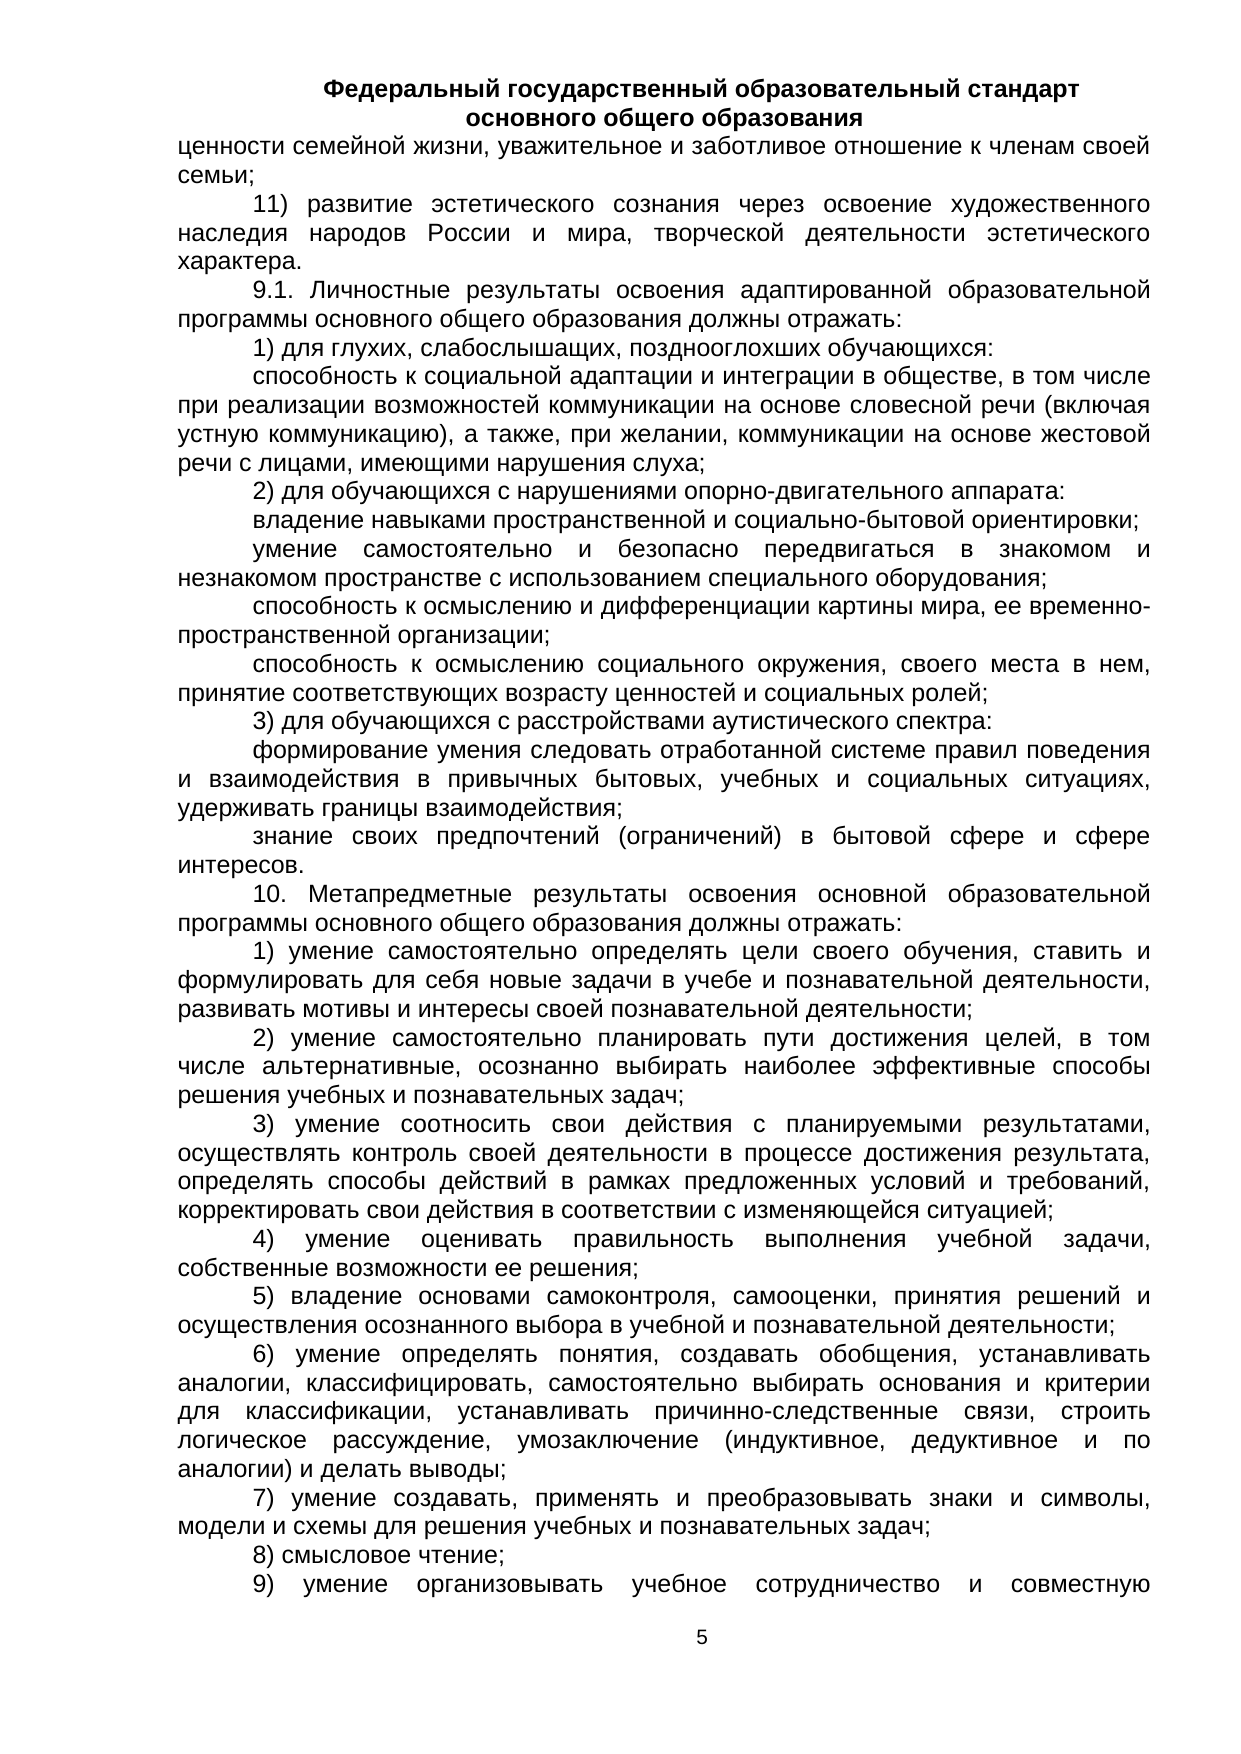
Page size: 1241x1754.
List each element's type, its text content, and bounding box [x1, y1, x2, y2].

text 5) владение основами самоконтроля, самооценки, принятия решений и осуществления осознанного выбора в учебной и познавательной деятельности; [177, 1281, 1152, 1339]
text 1) умение самостоятельно определять цели своего обучения, ставить и формулировать для себя новые задачи в учебе и познавательной деятельности, развивать мотивы и интересы своей познавательной деятельности; [177, 936, 1152, 1022]
text 8) смысловое чтение; [177, 1540, 1152, 1569]
text 11) развитие эстетического сознания через освоение художественного наследия народов России и мира, творческой деятельности эстетического характера. [177, 189, 1152, 275]
text умение самостоятельно и безопасно передвигаться в знакомом и незнакомом пространстве с использованием специального оборудования; [177, 534, 1152, 591]
text 4) умение оценивать правильность выполнения учебной задачи, собственные возможности ее решения; [177, 1224, 1152, 1281]
text способность к социальной адаптации и интеграции в обществе, в том числе при реализации возможностей коммуникации на основе словесной речи (включая устную коммуникацию), а также, при желании, коммуникации на основе жестовой речи с лицами, имеющими нарушения слуха; [177, 361, 1152, 476]
text 3) умение соотносить свои действия с планируемыми результатами, осуществлять контроль своей деятельности в процессе достижения результата, определять способы действий в рамках предложенных условий и требований, корректировать свои действия в соответствии с изменяющейся ситуацией; [177, 1109, 1152, 1224]
text 10. Метапредметные результаты освоения основной образовательной программы основного общего образования должны отражать: [177, 879, 1152, 936]
text 9.1. Личностные результаты освоения адаптированной образовательной программы основного общего образования должны отражать: [177, 275, 1152, 332]
text знание своих предпочтений (ограничений) в бытовой сфере и сфере интересов. [177, 821, 1152, 879]
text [177, 1569, 1152, 1597]
text способность к осмыслению социального окружения, своего места в нем, принятие соответствующих возрасту ценностей и социальных ролей; [177, 649, 1152, 706]
text 2) умение самостоятельно планировать пути достижения целей, в том числе альтернативные, осознанно выбирать наиболее эффективные способы решения учебных и познавательных задач; [177, 1022, 1152, 1109]
text 7) умение создавать, применять и преобразовывать знаки и символы, модели и схемы для решения учебных и познавательных задач; [177, 1482, 1152, 1540]
text 2) для обучающихся с нарушениями опорно-двигательного аппарата: [177, 476, 1152, 505]
text 1) для глухих, слабослышащих, позднооглохших обучающихся: [177, 332, 1152, 361]
text владение навыками пространственной и социально-бытовой ориентировки; [177, 505, 1152, 534]
text формирование умения следовать отработанной системе правил поведения и взаимодействия в привычных бытовых, учебных и социальных ситуациях, удерживать границы взаимодействия; [177, 735, 1152, 821]
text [177, 131, 1152, 189]
text 3) для обучающихся с расстройствами аутистического спектра: [177, 706, 1152, 735]
text способность к осмыслению и дифференциации картины мира, ее временно-пространственной организации; [177, 591, 1152, 649]
text 6) умение определять понятия, создавать обобщения, устанавливать аналогии, классифицировать, самостоятельно выбирать основания и критерии для классификации, устанавливать причинно-следственные связи, строить логическое рассуждение, умозаключение (индуктивное, дедуктивное и по аналогии) и делать выводы; [177, 1339, 1152, 1482]
